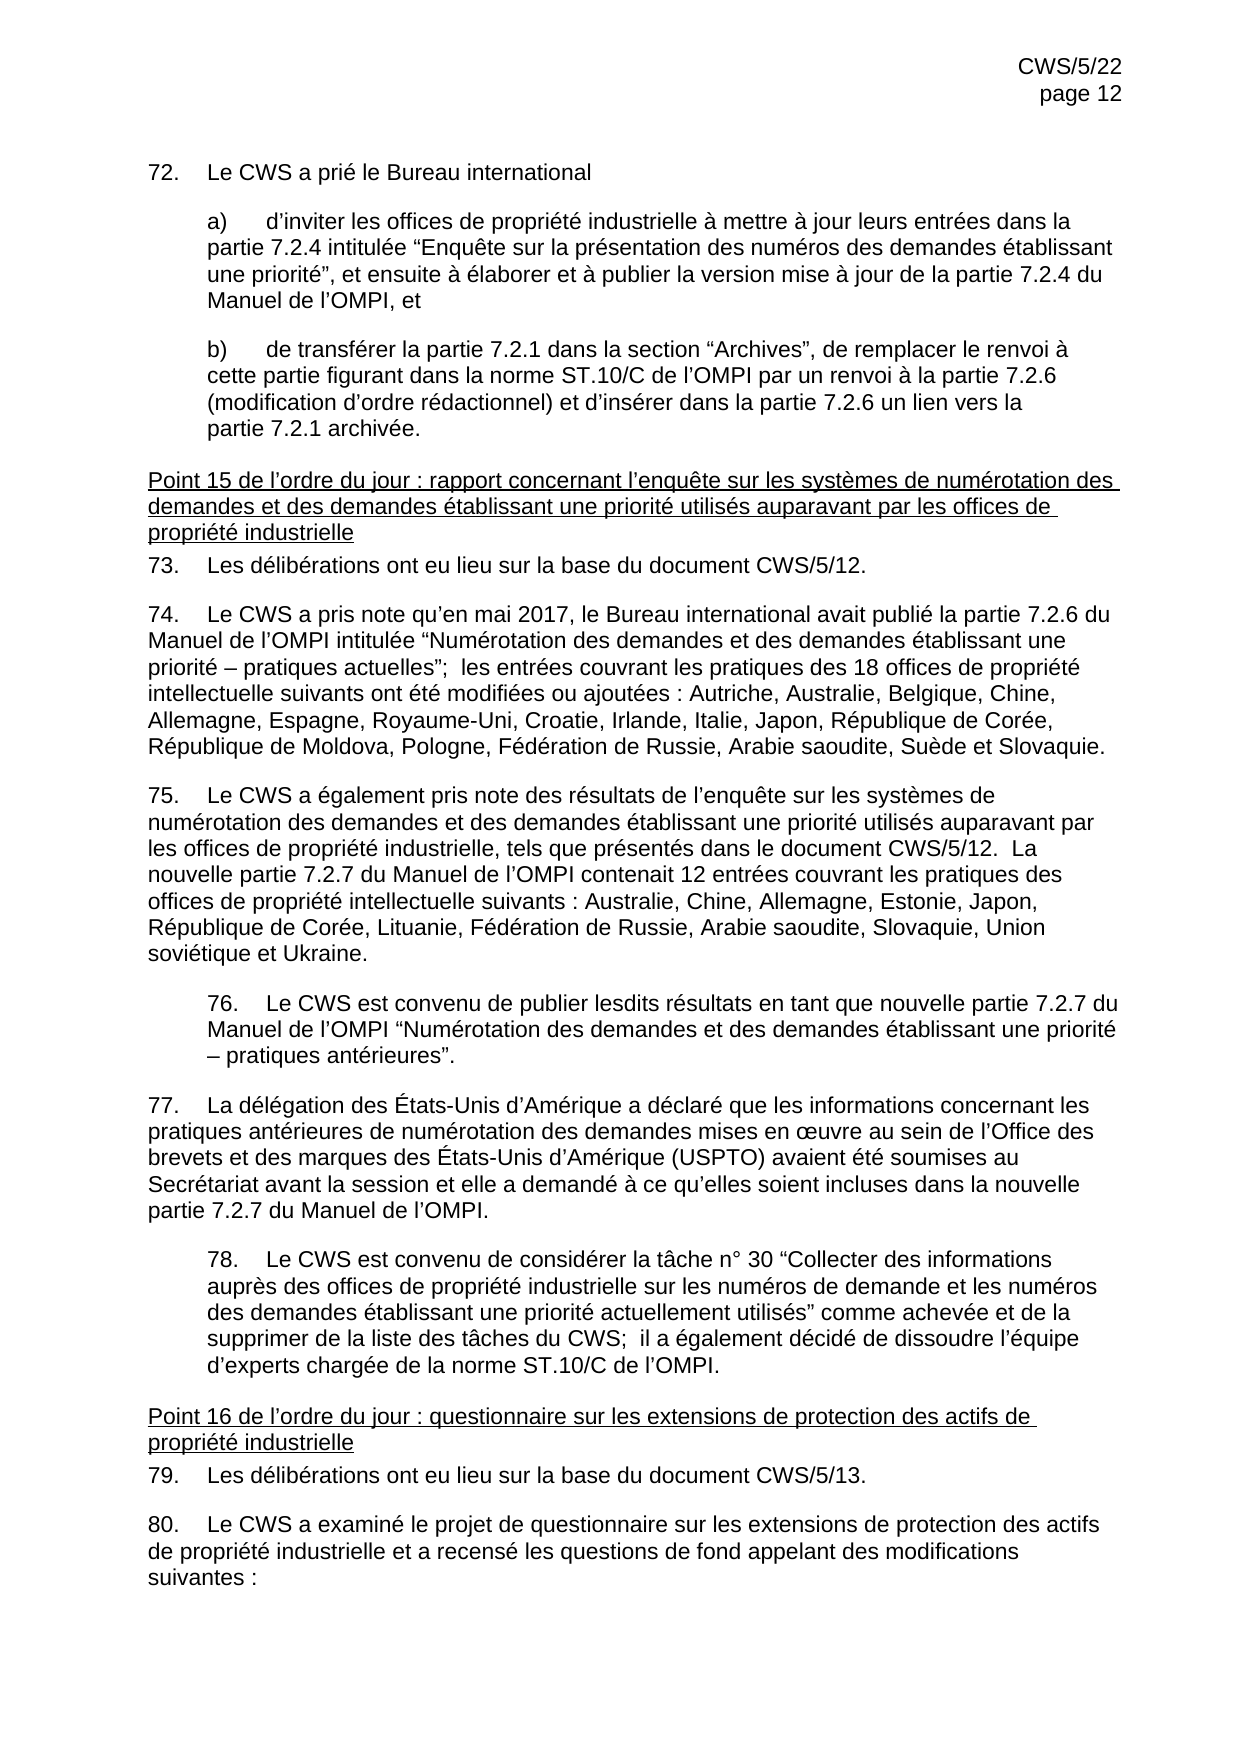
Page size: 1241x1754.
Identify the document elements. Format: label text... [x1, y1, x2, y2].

text Le CWS a examiné le projet de questionnaire sur les extensions de protection des actifs de propriété industrielle et a recensé les questions de fond appelant des modifications suivantes : [148, 1511, 1122, 1590]
list de transférer la partie 7.2.1 dans la section “Archives”, de remplacer le renvoi à cette partie figurant dans la norme ST.10/C de l’OMPI par un renvoi à la partie 7.2.6 (modification d’ordre rédactionnel) et d’insérer dans la partie 7.2.6 un lien vers la partie 7.2.1 archivée. [207, 336, 1122, 442]
text Les délibérations ont eu lieu sur la base du document CWS/5/13. [148, 1462, 1122, 1488]
text Le CWS a prié le Bureau international [148, 158, 1122, 185]
text La délégation des États-Unis d’Amérique a déclaré que les informations concernant les pratiques antérieures de numérotation des demandes mises en œuvre au sein de l’Office des brevets et des marques des États-Unis d’Amérique (USPTO) avaient été soumises au Secrétariat avant la session et elle a demandé à ce qu’elles soient incluses dans la nouvelle partie 7.2.7 du Manuel de l’OMPI. [148, 1092, 1122, 1223]
list d’inviter les offices de propriété industrielle à mettre à jour leurs entrées dans la partie 7.2.4 intitulée “Enquête sur la présentation des numéros des demandes établissant une priorité”, et ensuite à élaborer et à publier la version mise à jour de la partie 7.2.4 du Manuel de l’OMPI, et [207, 208, 1122, 313]
text Le CWS est convenu de publier lesdits résultats en tant que nouvelle partie 7.2.7 du Manuel de l’OMPI “Numérotation des demandes et des demandes établissant une priorité – pratiques antérieures”. [207, 989, 1122, 1069]
text Le CWS a pris note qu’en mai 2017, le Bureau international avait publié la partie 7.2.6 du Manuel de l’OMPI intitulée “Numérotation des demandes et des demandes établissant une priorité – pratiques actuelles”; les entrées couvrant les pratiques des 18 offices de propriété intellectuelle suivants ont été modifiées ou ajoutées : Autriche, Australie, Belgique, Chine, Allemagne, Espagne, Royaume-Uni, Croatie, Irlande, Italie, Japon, République de Corée, République de Moldova, Pologne, Fédération de Russie, Arabie saoudite, Suède et Slovaquie. [148, 601, 1122, 759]
text Le CWS est convenu de considérer la tâche n° 30 “Collecter des informations auprès des offices de propriété industrielle sur les numéros de demande et les numéros des demandes établissant une priorité actuellement utilisés” comme achevée et de la supprimer de la liste des tâches du CWS; il a également décidé de dissoudre l’équipe d’experts chargée de la norme ST.10/C de l’OMPI. [207, 1246, 1122, 1378]
subtitle Point 15 de l’ordre du jour : rapport concernant l’enquête sur les systèmes de numérotation des demandes et des demandes établissant une priorité utilisés auparavant par les offices de propriété industrielle [148, 467, 1122, 546]
text Le CWS a également pris note des résultats de l’enquête sur les systèmes de numérotation des demandes et des demandes établissant une priorité utilisés auparavant par les offices de propriété industrielle, tels que présentés dans le document CWS/5/12. La nouvelle partie 7.2.7 du Manuel de l’OMPI contenait 12 entrées couvrant les pratiques des offices de propriété intellectuelle suivants : Australie, Chine, Allemagne, Estonie, Japon, République de Corée, Lituanie, Fédération de Russie, Arabie saoudite, Slovaquie, Union soviétique et Ukraine. [148, 782, 1122, 967]
text Les délibérations ont eu lieu sur la base du document CWS/5/12. [148, 552, 1122, 578]
subtitle Point 16 de l’ordre du jour : questionnaire sur les extensions de protection des actifs de propriété industrielle [148, 1403, 1122, 1456]
